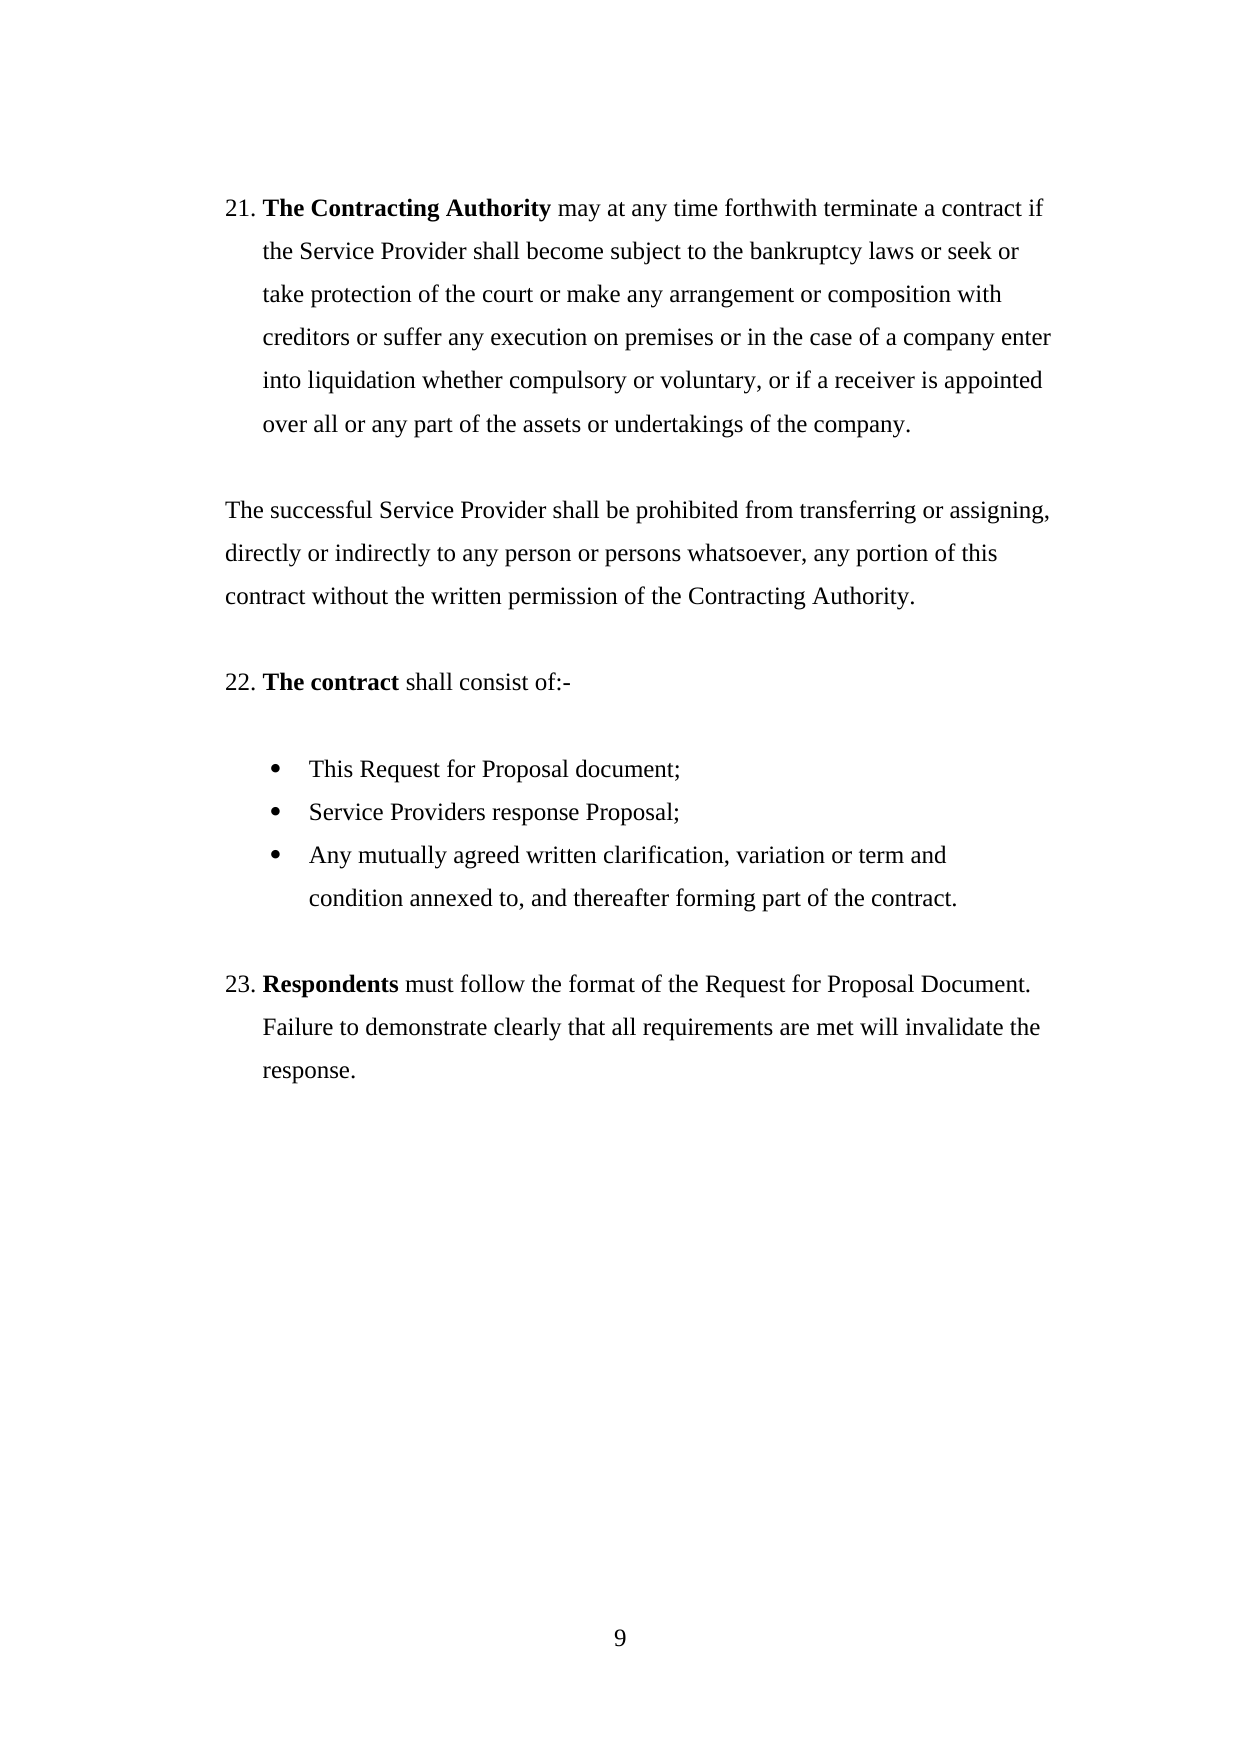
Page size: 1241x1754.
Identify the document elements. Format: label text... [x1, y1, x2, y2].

text The successful Service Provider shall be prohibited from transferring or assigning, directly or indirectly to any person or persons whatsoever, any portion of this contract without the written permission of the Contracting Authority. [225, 495, 1053, 610]
list Service Providers response Proposal; [271, 797, 1053, 826]
list Respondents must follow the format of the Request for Proposal Document. Failure to demonstrate clearly that all requirements are met will invalidate the response. [225, 969, 1053, 1084]
list The contract shall consist of:- [225, 667, 1053, 696]
list This Request for Proposal document; [271, 754, 1053, 782]
list Any mutually agreed written clarification, variation or term and condition annexed to, and thereafter forming part of the contract. [271, 840, 1053, 912]
list The Contracting Authority may at any time forthwith terminate a contract if the Service Provider shall become subject to the bankruptcy laws or seek or take protection of the court or make any arrangement or composition with creditors or suffer any execution on premises or in the case of a company enter into liquidation whether compulsory or voluntary, or if a receiver is appointed over all or any part of the assets or undertakings of the company. [225, 193, 1053, 437]
